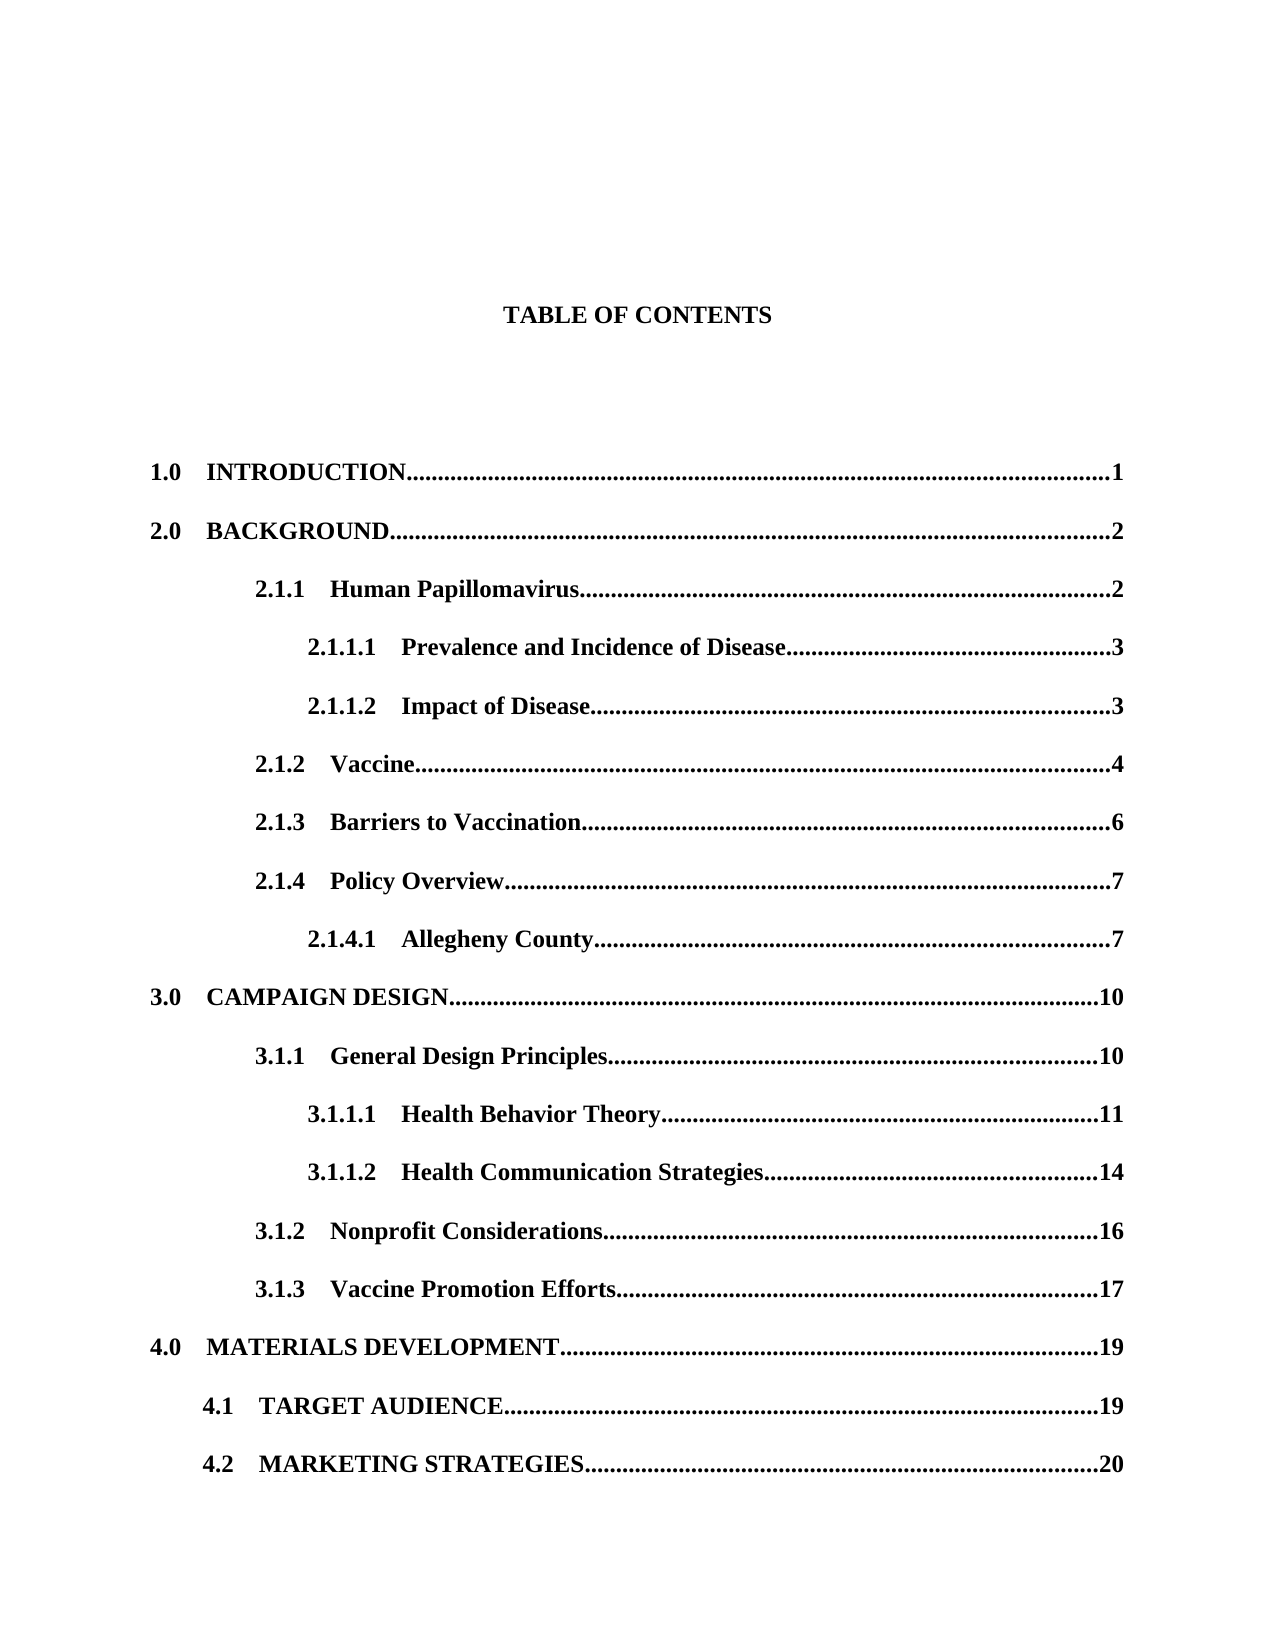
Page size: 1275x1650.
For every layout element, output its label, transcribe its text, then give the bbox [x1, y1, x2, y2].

text 2.1.3 Barriers to Vaccination 6 [255, 807, 1125, 836]
text 2.1.1.2 Impact of Disease 3 [307, 691, 1125, 719]
text 2.1.1.1 Prevalence and Incidence of Disease 3 [307, 632, 1125, 661]
text 4.2 Marketing strategies 20 [202, 1449, 1125, 1478]
text 4.0 materials development 19 [150, 1332, 1125, 1361]
text 2.1.4.1 Allegheny County 7 [307, 924, 1125, 953]
text 3.0 campaign design 10 [150, 982, 1125, 1011]
text 3.1.3 Vaccine Promotion Efforts 17 [255, 1274, 1125, 1303]
text 2.0 Background 2 [150, 516, 1125, 544]
text 1.0 Introduction 1 [150, 457, 1125, 486]
text 2.1.1 Human Papillomavirus 2 [255, 574, 1125, 603]
text 4.1 Target audience 19 [202, 1391, 1125, 1419]
text 3.1.1 General Design Principles 10 [255, 1041, 1125, 1069]
text 3.1.1.1 Health Behavior Theory 11 [307, 1099, 1125, 1128]
text 3.1.2 Nonprofit Considerations 16 [255, 1216, 1125, 1244]
text 3.1.1.2 Health Communication Strategies 14 [307, 1157, 1125, 1186]
text 2.1.4 Policy Overview 7 [255, 866, 1125, 894]
text TABLE OF CONTENTS [150, 300, 1125, 329]
text 2.1.2 Vaccine 4 [255, 749, 1125, 778]
